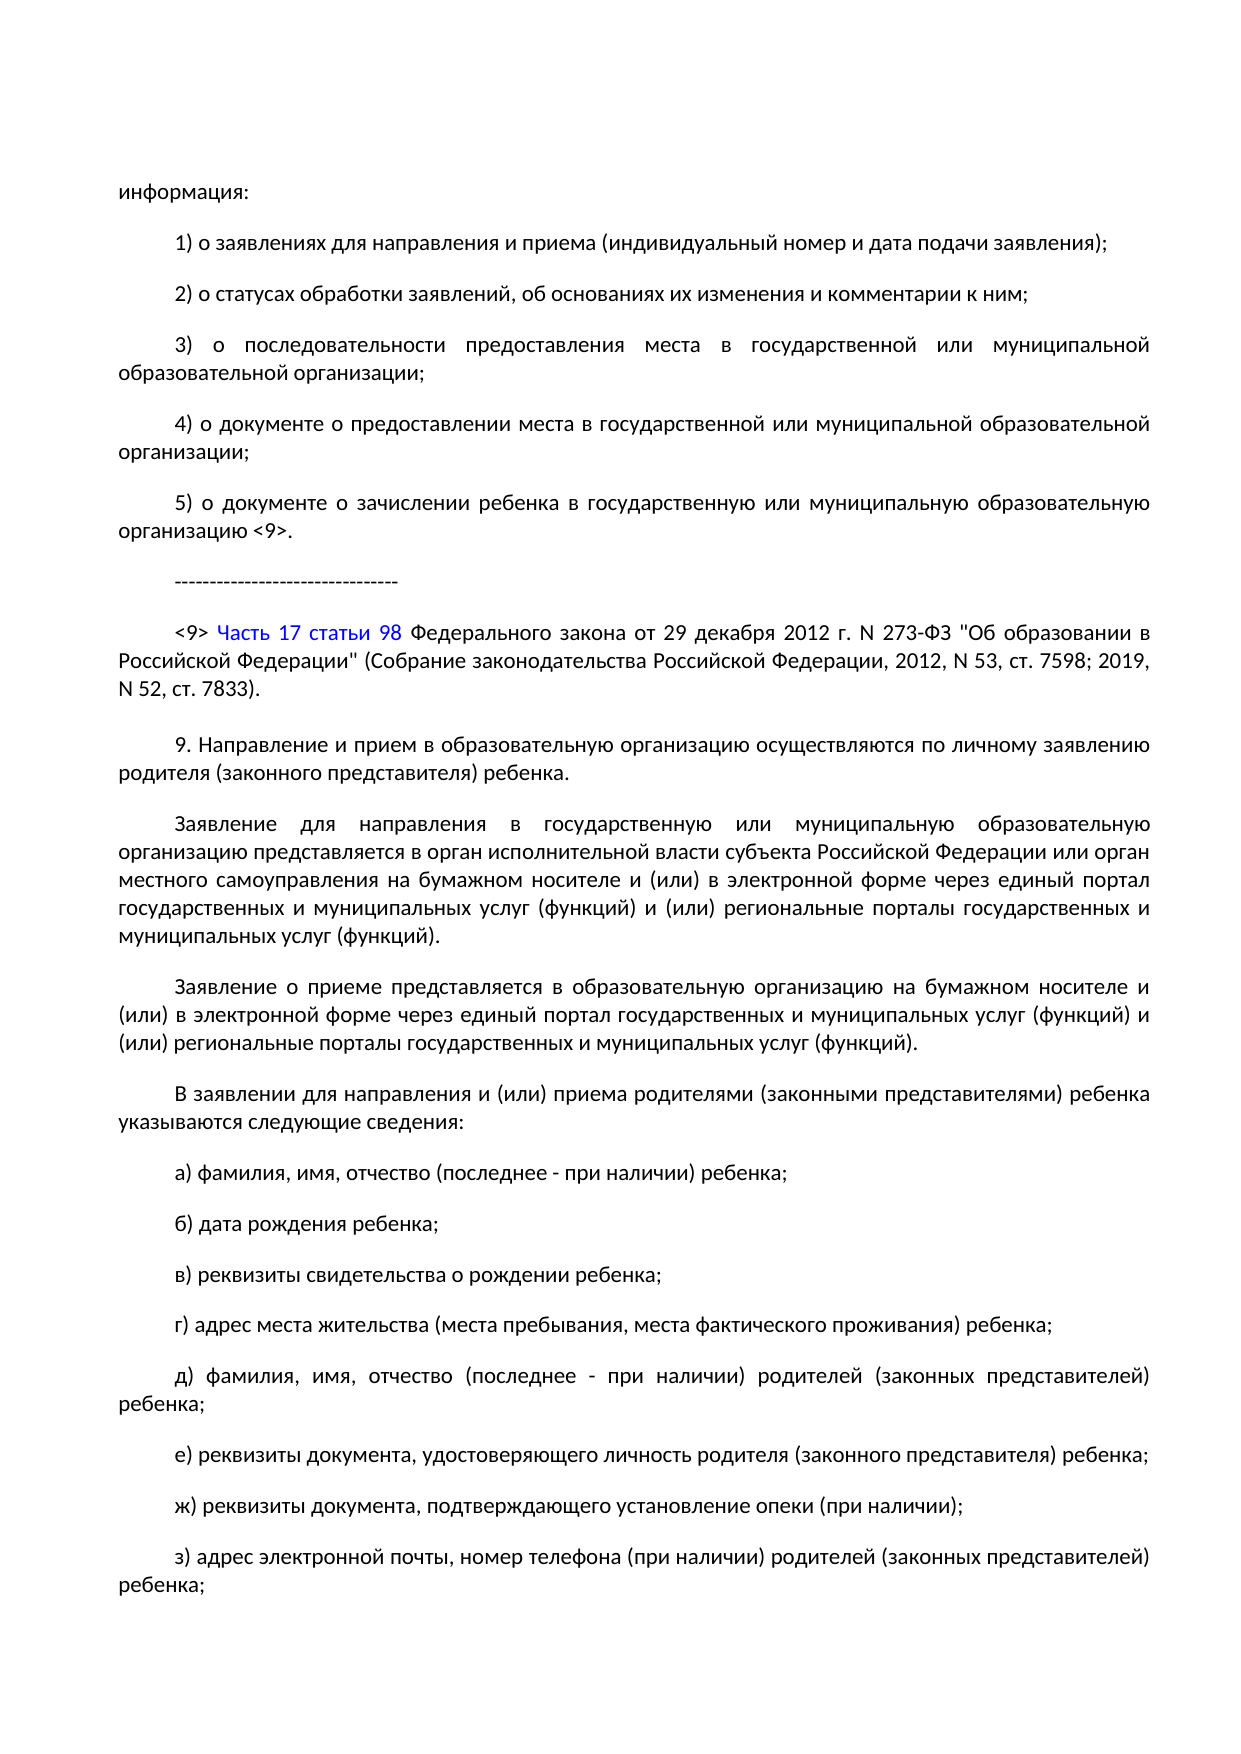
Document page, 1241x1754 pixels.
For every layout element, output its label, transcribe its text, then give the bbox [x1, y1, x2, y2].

text д) фамилия, имя, отчество (последнее - при наличии) родителей (законных представителей) ребенка; [118, 1362, 1152, 1418]
text 1) о заявлениях для направления и приема (индивидуальный номер и дата подачи заявления); [118, 228, 1152, 256]
text а) фамилия, имя, отчество (последнее - при наличии) ребенка; [118, 1158, 1152, 1186]
text Заявление для направления в государственную или муниципальную образовательную организацию представляется в орган исполнительной власти субъекта Российской Федерации или орган местного самоуправления на бумажном носителе и (или) в электронной форме через единый портал государственных и муниципальных услуг (функций) и (или) региональные порталы государственных и муниципальных услуг (функций). [118, 809, 1152, 949]
text е) реквизиты документа, удостоверяющего личность родителя (законного представителя) ребенка; [118, 1441, 1152, 1468]
text -------------------------------- [118, 567, 1152, 595]
text г) адрес места жительства (места пребывания, места фактического проживания) ребенка; [118, 1311, 1152, 1339]
text ж) реквизиты документа, подтверждающего установление опеки (при наличии); [118, 1491, 1152, 1519]
text В заявлении для направления и (или) приема родителями (законными представителями) ребенка указываются следующие сведения: [118, 1079, 1152, 1135]
text з) адрес электронной почты, номер телефона (при наличии) родителей (законных представителей) ребенка; [118, 1542, 1152, 1598]
text в) реквизиты свидетельства о рождении ребенка; [118, 1260, 1152, 1288]
text 9. Направление и прием в образовательную организацию осуществляются по личному заявлению родителя (законного представителя) ребенка. [118, 730, 1152, 786]
text <9> Часть 17 статьи 98 Федерального закона от 29 декабря 2012 г. N 273-ФЗ "Об образовании в Российской Федерации" (Собрание законодательства Российской Федерации, 2012, N 53, ст. 7598; 2019, N 52, ст. 7833). [118, 618, 1152, 702]
text б) дата рождения ребенка; [118, 1209, 1152, 1237]
text 2) о статусах обработки заявлений, об основаниях их изменения и комментарии к ним; [118, 279, 1152, 307]
text 5) о документе о зачислении ребенка в государственную или муниципальную образовательную организацию <9>. [118, 488, 1152, 544]
text 3) о последовательности предоставления места в государственной или муниципальной образовательной организации; [118, 330, 1152, 386]
text 4) о документе о предоставлении места в государственной или муниципальной образовательной организации; [118, 409, 1152, 465]
text Заявление о приеме представляется в образовательную организацию на бумажном носителе и (или) в электронной форме через единый портал государственных и муниципальных услуг (функций) и (или) региональные порталы государственных и муниципальных услуг (функций). [118, 972, 1152, 1056]
